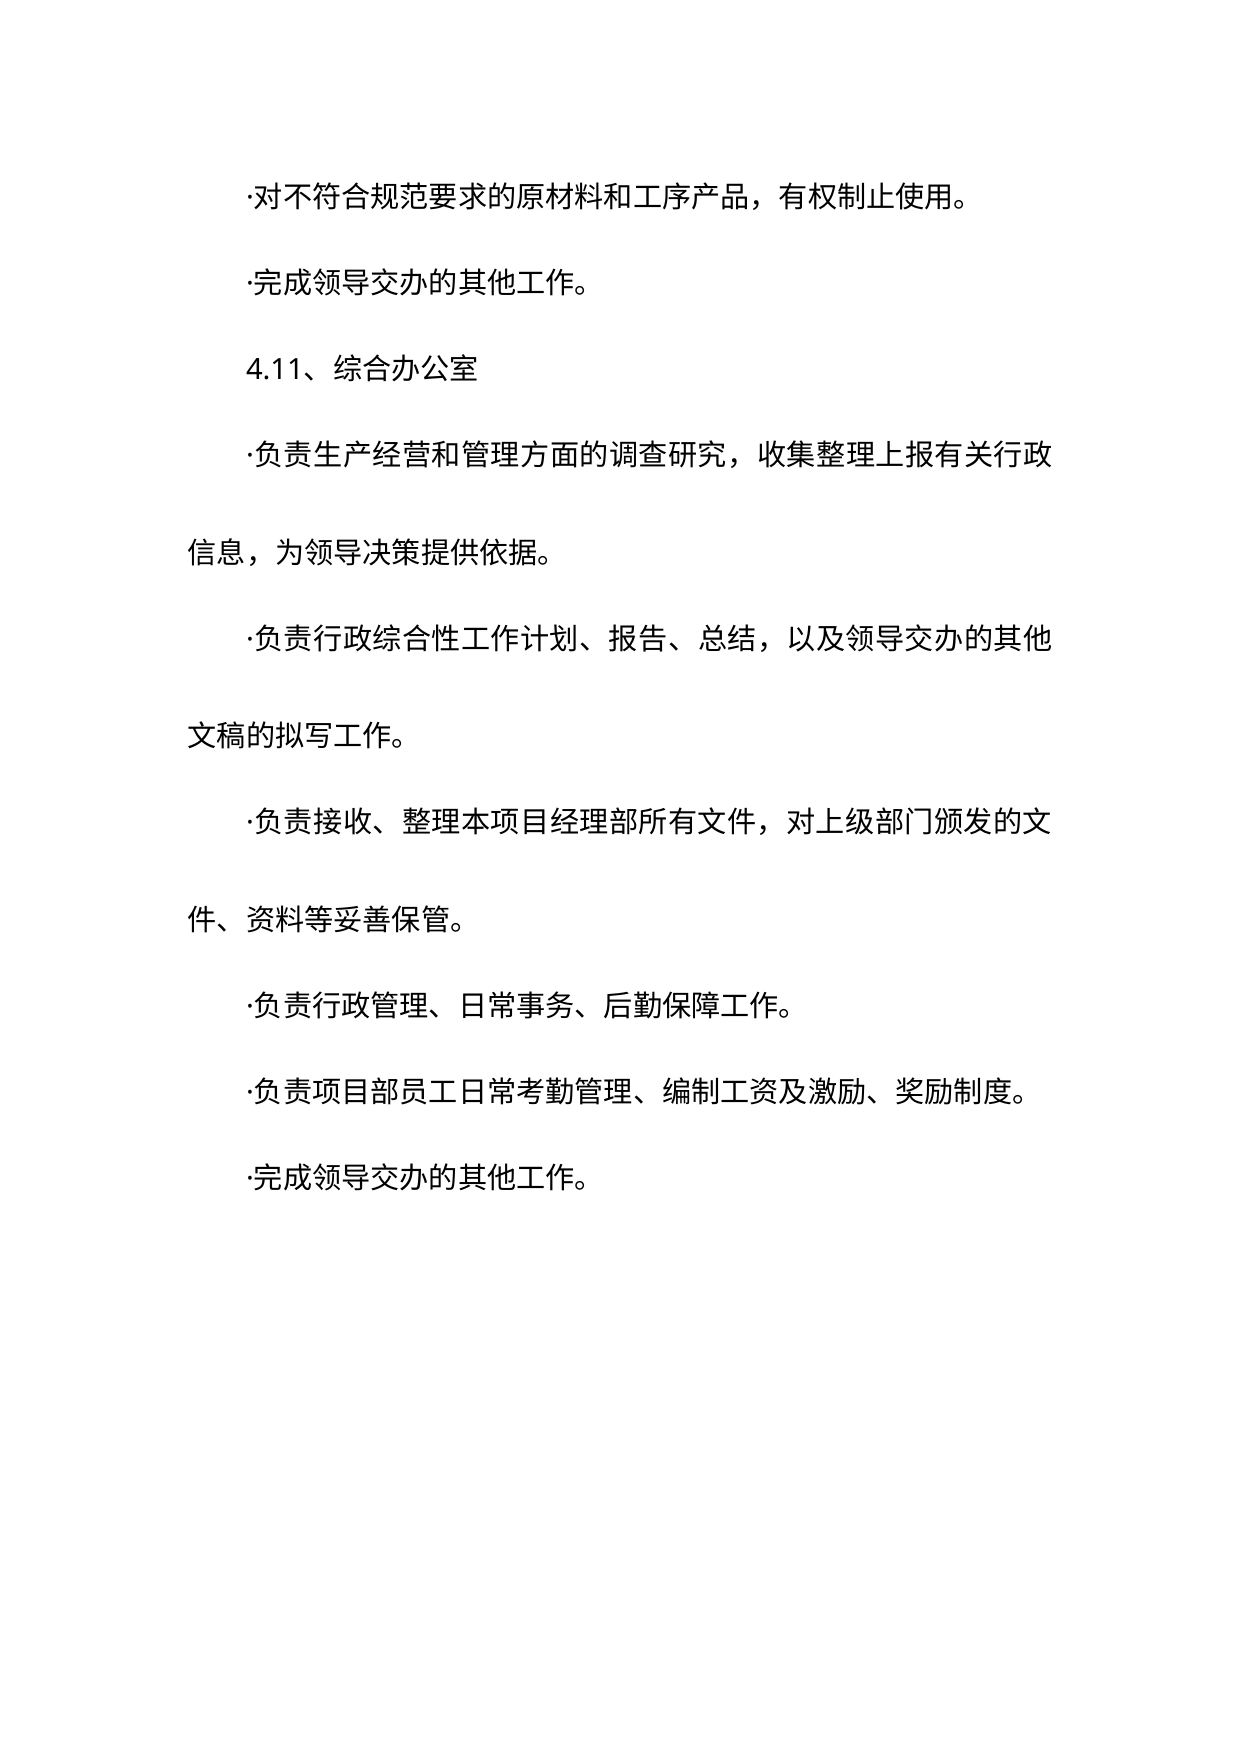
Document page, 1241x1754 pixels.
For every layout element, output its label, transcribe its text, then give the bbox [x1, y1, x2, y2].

text ·对不符合规范要求的原材料和工序产品，有权制止使用。 [187, 162, 1053, 227]
text ·负责行政综合性工作计划、报告、总结，以及领导交办的其他文稿的拟写工作。 [187, 604, 1053, 767]
text ·负责接收、整理本项目经理部所有文件，对上级部门颁发的文件、资料等妥善保管。 [187, 788, 1053, 950]
text ·负责行政管理、日常事务、后勤保障工作。 [187, 971, 1053, 1036]
text ·完成领导交办的其他工作。 [187, 1144, 1053, 1209]
text ·负责生产经营和管理方面的调查研究，收集整理上报有关行政信息，为领导决策提供依据。 [187, 420, 1053, 583]
text 4.11、综合办公室 [187, 334, 1053, 399]
text ·完成领导交办的其他工作。 [187, 248, 1053, 313]
text ·负责项目部员工日常考勤管理、编制工资及激励、奖励制度。 [187, 1057, 1053, 1122]
